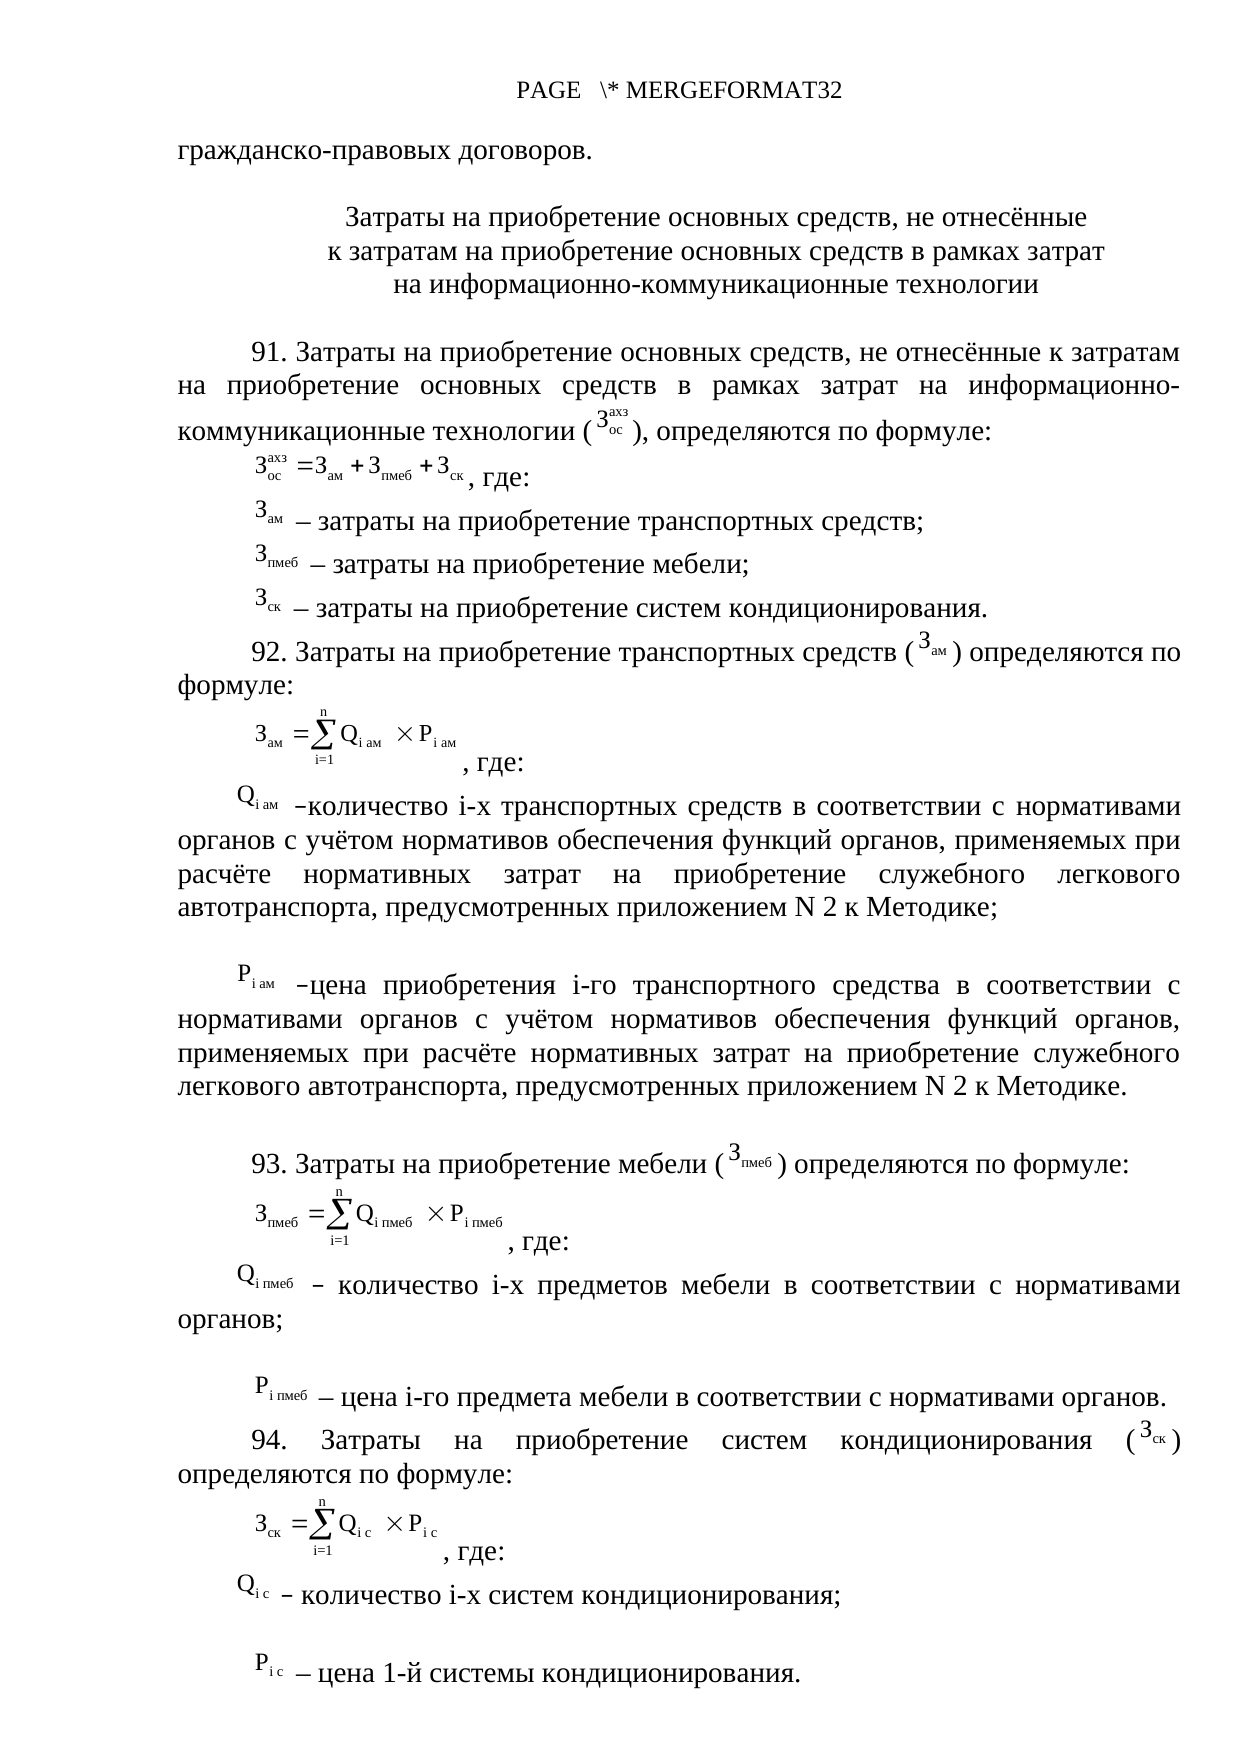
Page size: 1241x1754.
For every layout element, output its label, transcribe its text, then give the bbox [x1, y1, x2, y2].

text – затраты на приобретение мебели; [177, 536, 1181, 580]
text , где: [177, 447, 1181, 492]
text , где: [177, 1489, 1181, 1567]
text – цена 1-й системы кондиционирования. [177, 1645, 1181, 1689]
text – цена i-го предмета мебели в соответствии с нормативами органов. [177, 1368, 1181, 1412]
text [177, 132, 1181, 166]
text Затраты на приобретение основных средств, не отнесённые [177, 199, 1181, 233]
text , где: [177, 1179, 1181, 1257]
text 92. Затраты на приобретение транспортных средств () определяются по формуле: [177, 624, 1181, 701]
text на информационно-коммуникационные технологии [177, 267, 1181, 300]
text к затратам на приобретение основных средств в рамках затрат [177, 233, 1181, 267]
text , где: [177, 701, 1181, 778]
text – затраты на приобретение систем кондиционирования. [177, 580, 1181, 624]
text 93. Затраты на приобретение мебели () определяются по формуле: [177, 1136, 1181, 1179]
text –количество i-х транспортных средств в соответствии с нормативами органов с учётом нормативов обеспечения функций органов, применяемых при расчёте нормативных затрат на приобретение служебного легкового автотранспорта, предусмотренных приложением N 2 к Методике; [177, 778, 1181, 923]
text 91. Затраты на приобретение основных средств, не отнесённые к затратам на приобретение основных средств в рамках затрат на информационно-коммуникационные технологии (), определяются по формуле: [177, 334, 1181, 447]
text 94. Затраты на приобретение систем кондиционирования () определяются по формуле: [177, 1412, 1181, 1489]
text – количество i-х систем кондиционирования; [177, 1567, 1181, 1611]
text –цена приобретения i-го транспортного средства в соответствии с нормативами органов с учётом нормативов обеспечения функций органов, применяемых при расчёте нормативных затрат на приобретение служебного легкового автотранспорта, предусмотренных приложением N 2 к Методике. [177, 957, 1181, 1102]
text – количество i-х предметов мебели в соответствии с нормативами органов; [177, 1257, 1181, 1335]
text – затраты на приобретение транспортных средств; [177, 492, 1181, 536]
